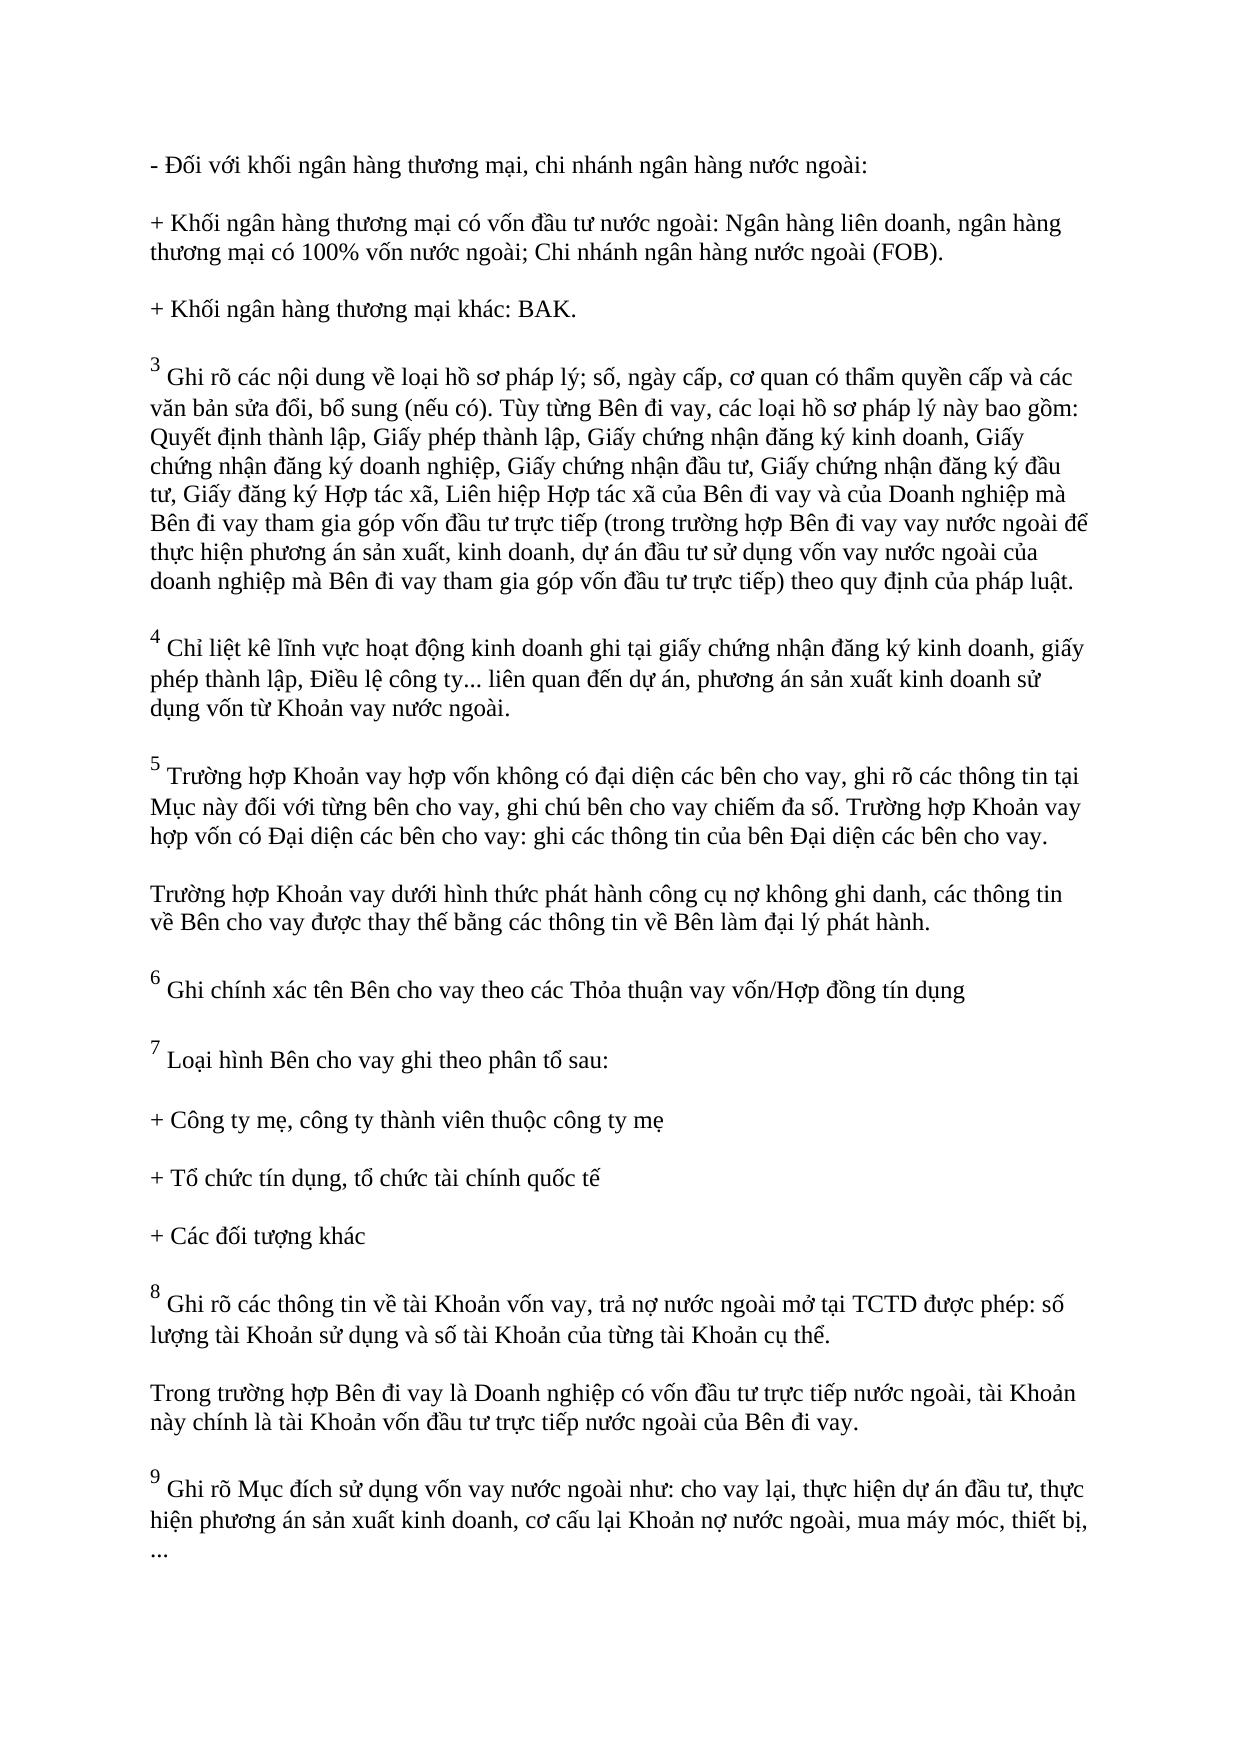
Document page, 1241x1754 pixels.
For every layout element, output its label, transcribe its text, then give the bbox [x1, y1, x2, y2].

text + Khối ngân hàng thương mại khác: BAK. [150, 294, 1090, 323]
text 5 Trường hợp Khoản vay hợp vốn không có đại diện các bên cho vay, ghi rõ các thông tin tại Mục này đối với từng bên cho vay, ghi chú bên cho vay chiếm đa số. Trường hợp Khoản vay hợp vốn có Đại diện các bên cho vay: ghi các thông tin của bên Đại diện các bên cho vay. [150, 751, 1090, 849]
text Trong trường hợp Bên đi vay là Doanh nghiệp có vốn đầu tư trực tiếp nước ngoài, tài Khoản này chính là tài Khoản vốn đầu tư trực tiếp nước ngoài của Bên đi vay. [150, 1378, 1090, 1435]
text 8 Ghi rõ các thông tin về tài Khoản vốn vay, trả nợ nước ngoài mở tại TCTD được phép: số lượng tài Khoản sử dụng và số tài Khoản của từng tài Khoản cụ thể. [150, 1279, 1090, 1349]
text 3 Ghi rõ các nội dung về loại hồ sơ pháp lý; số, ngày cấp, cơ quan có thẩm quyền cấp và các văn bản sửa đổi, bổ sung (nếu có). Tùy từng Bên đi vay, các loại hồ sơ pháp lý này bao gồm: Quyết định thành lập, Giấy phép thành lập, Giấy chứng nhận đăng ký kinh doanh, Giấy chứng nhận đăng ký doanh nghiệp, Giấy chứng nhận đầu tư, Giấy chứng nhận đăng ký đầu tư, Giấy đăng ký Hợp tác xã, Liên hiệp Hợp tác xã của Bên đi vay và của Doanh nghiệp mà Bên đi vay tham gia góp vốn đầu tư trực tiếp (trong trường hợp Bên đi vay vay nước ngoài để thực hiện phương án sản xuất, kinh doanh, dự án đầu tư sử dụng vốn vay nước ngoài của doanh nghiệp mà Bên đi vay tham gia góp vốn đầu tư trực tiếp) theo quy định của pháp luật. [150, 352, 1090, 594]
text Trường hợp Khoản vay dưới hình thức phát hành công cụ nợ không ghi danh, các thông tin về Bên cho vay được thay thế bằng các thông tin về Bên làm đại lý phát hành. [150, 879, 1090, 936]
text - Đối với khối ngân hàng thương mại, chi nhánh ngân hàng nước ngoài: [150, 150, 1090, 179]
text 9 Ghi rõ Mục đích sử dụng vốn vay nước ngoài như: cho vay lại, thực hiện dự án đầu tư, thực hiện phương án sản xuất kinh doanh, cơ cấu lại Khoản nợ nước ngoài, mua máy móc, thiết bị, ... [150, 1464, 1090, 1563]
text + Khối ngân hàng thương mại có vốn đầu tư nước ngoài: Ngân hàng liên doanh, ngân hàng thương mại có 100% vốn nước ngoài; Chi nhánh ngân hàng nước ngoài (FOB). [150, 208, 1090, 265]
text + Tổ chức tín dụng, tổ chức tài chính quốc tế [150, 1163, 1090, 1192]
text 7 Loại hình Bên cho vay ghi theo phân tổ sau: [150, 1035, 1090, 1076]
text 6 Ghi chính xác tên Bên cho vay theo các Thỏa thuận vay vốn/Hợp đồng tín dụng [150, 965, 1090, 1006]
text + Công ty mẹ, công ty thành viên thuộc công ty mẹ [150, 1105, 1090, 1134]
text 4 Chỉ liệt kê lĩnh vực hoạt động kinh doanh ghi tại giấy chứng nhận đăng ký kinh doanh, giấy phép thành lập, Điều lệ công ty... liên quan đến dự án, phương án sản xuất kinh doanh sử dụng vốn từ Khoản vay nước ngoài. [150, 624, 1090, 722]
text + Các đối tượng khác [150, 1221, 1090, 1250]
